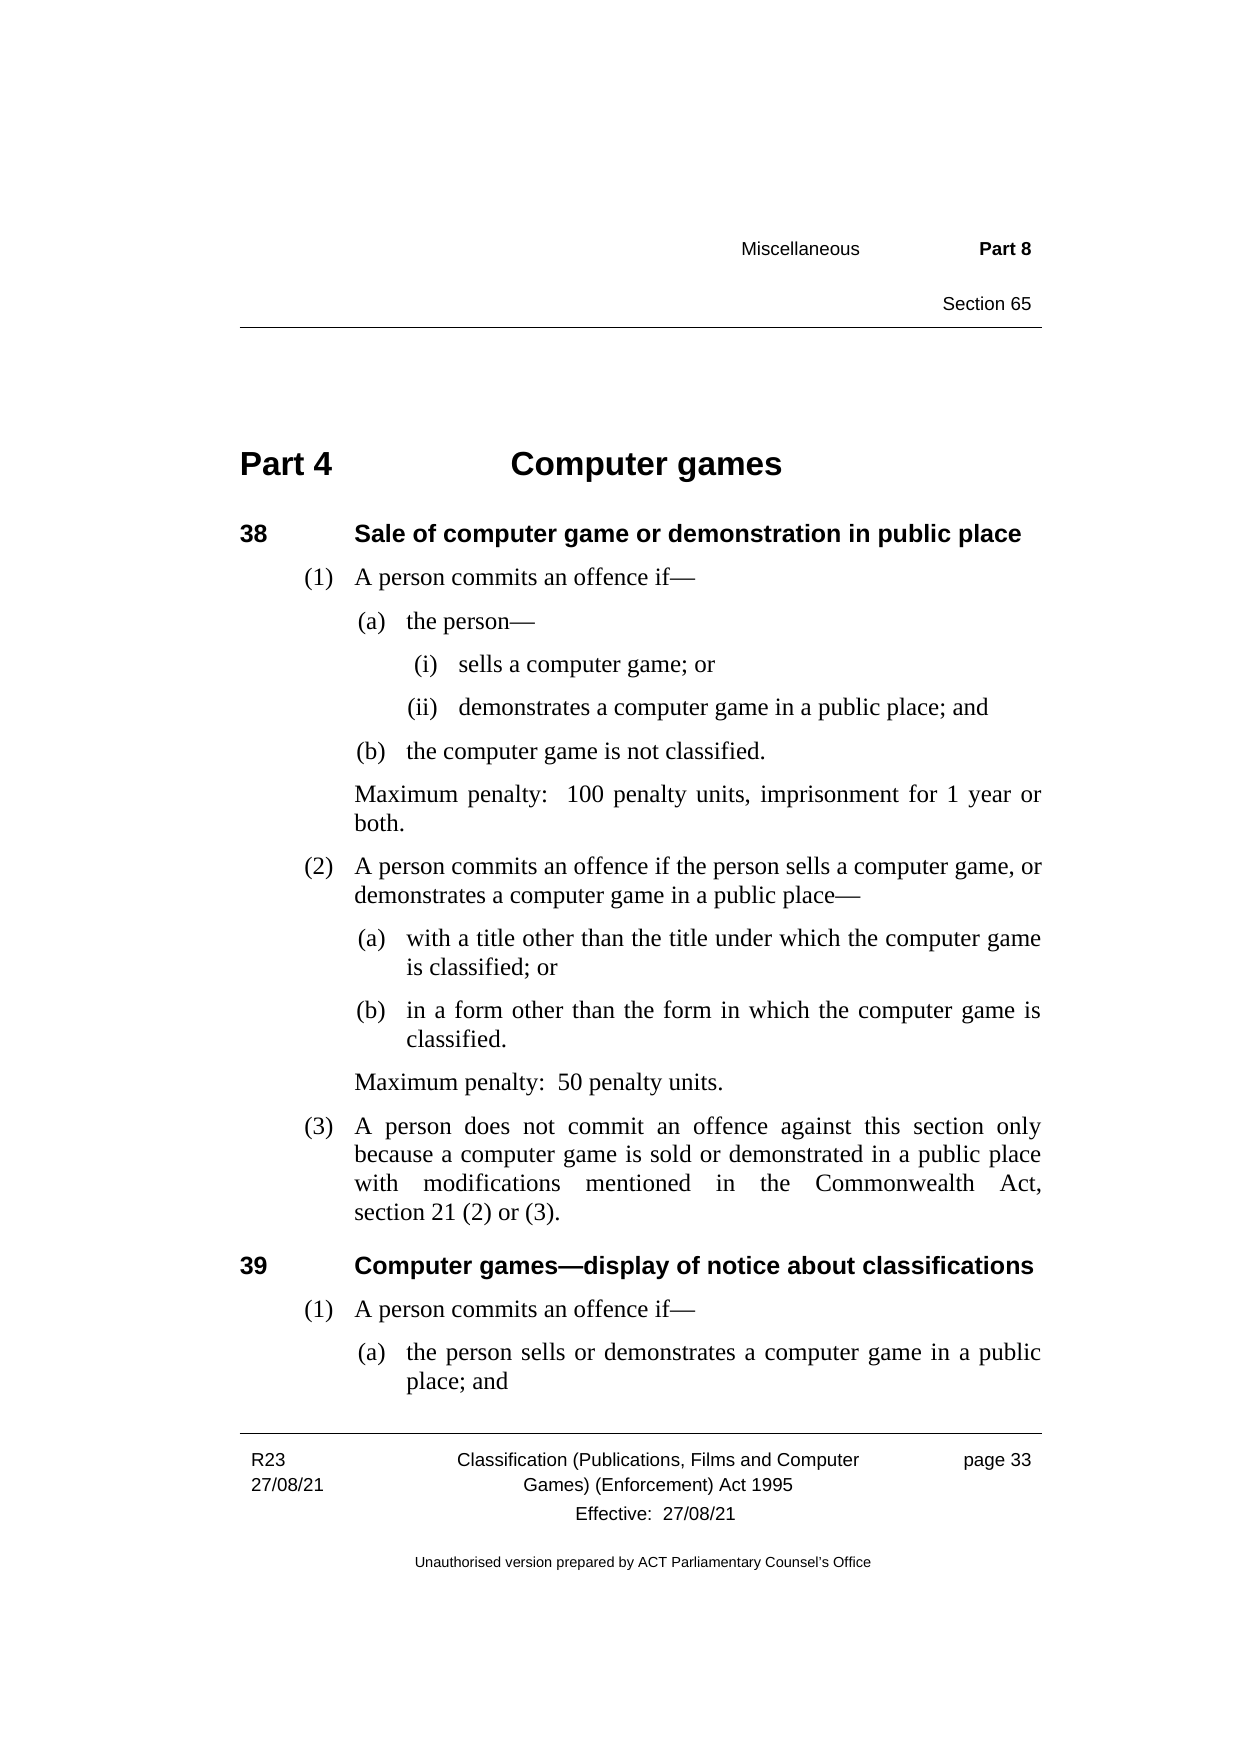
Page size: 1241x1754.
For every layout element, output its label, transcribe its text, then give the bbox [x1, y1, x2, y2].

text (a) the person— [239, 606, 1042, 634]
text (a) the person sells or demonstrates a computer game in a public place; and [239, 1337, 1042, 1395]
text (b) in a form other than the form in which the computer game is classified. [239, 995, 1042, 1053]
text 39 Computer games—display of notice about classifications [239, 1251, 1042, 1279]
text (ii) demonstrates a computer game in a public place; and [239, 692, 1042, 721]
text (1) A person commits an offence if— [239, 562, 1042, 591]
text 38 of computer game or demonstration in public place [239, 519, 1042, 548]
text (3) A person does not commit an offence against this section only because a computer game is sold or demonstrated in a public place with modifications mentioned in the Commonwealth Act, section 21 (2) or (3). [239, 1111, 1042, 1226]
text (2) A person commits an offence if the person sells a computer game, or demonstrates a computer game in a public place— [239, 851, 1042, 909]
text (1) A person commits an offence if— [239, 1294, 1042, 1323]
text Maximum penalty: 50 penalty units. [354, 1067, 1042, 1096]
text Part 4 Computer games [239, 444, 1042, 482]
text Maximum penalty: 100 penalty units, imprisonment for 1 year or both. [354, 779, 1042, 837]
text (b) the computer game is not classified. [239, 736, 1042, 764]
text (a) with a title other than the title under which the computer game is classified; or [239, 923, 1042, 981]
text (i) sells a computer game; or [239, 649, 1042, 678]
